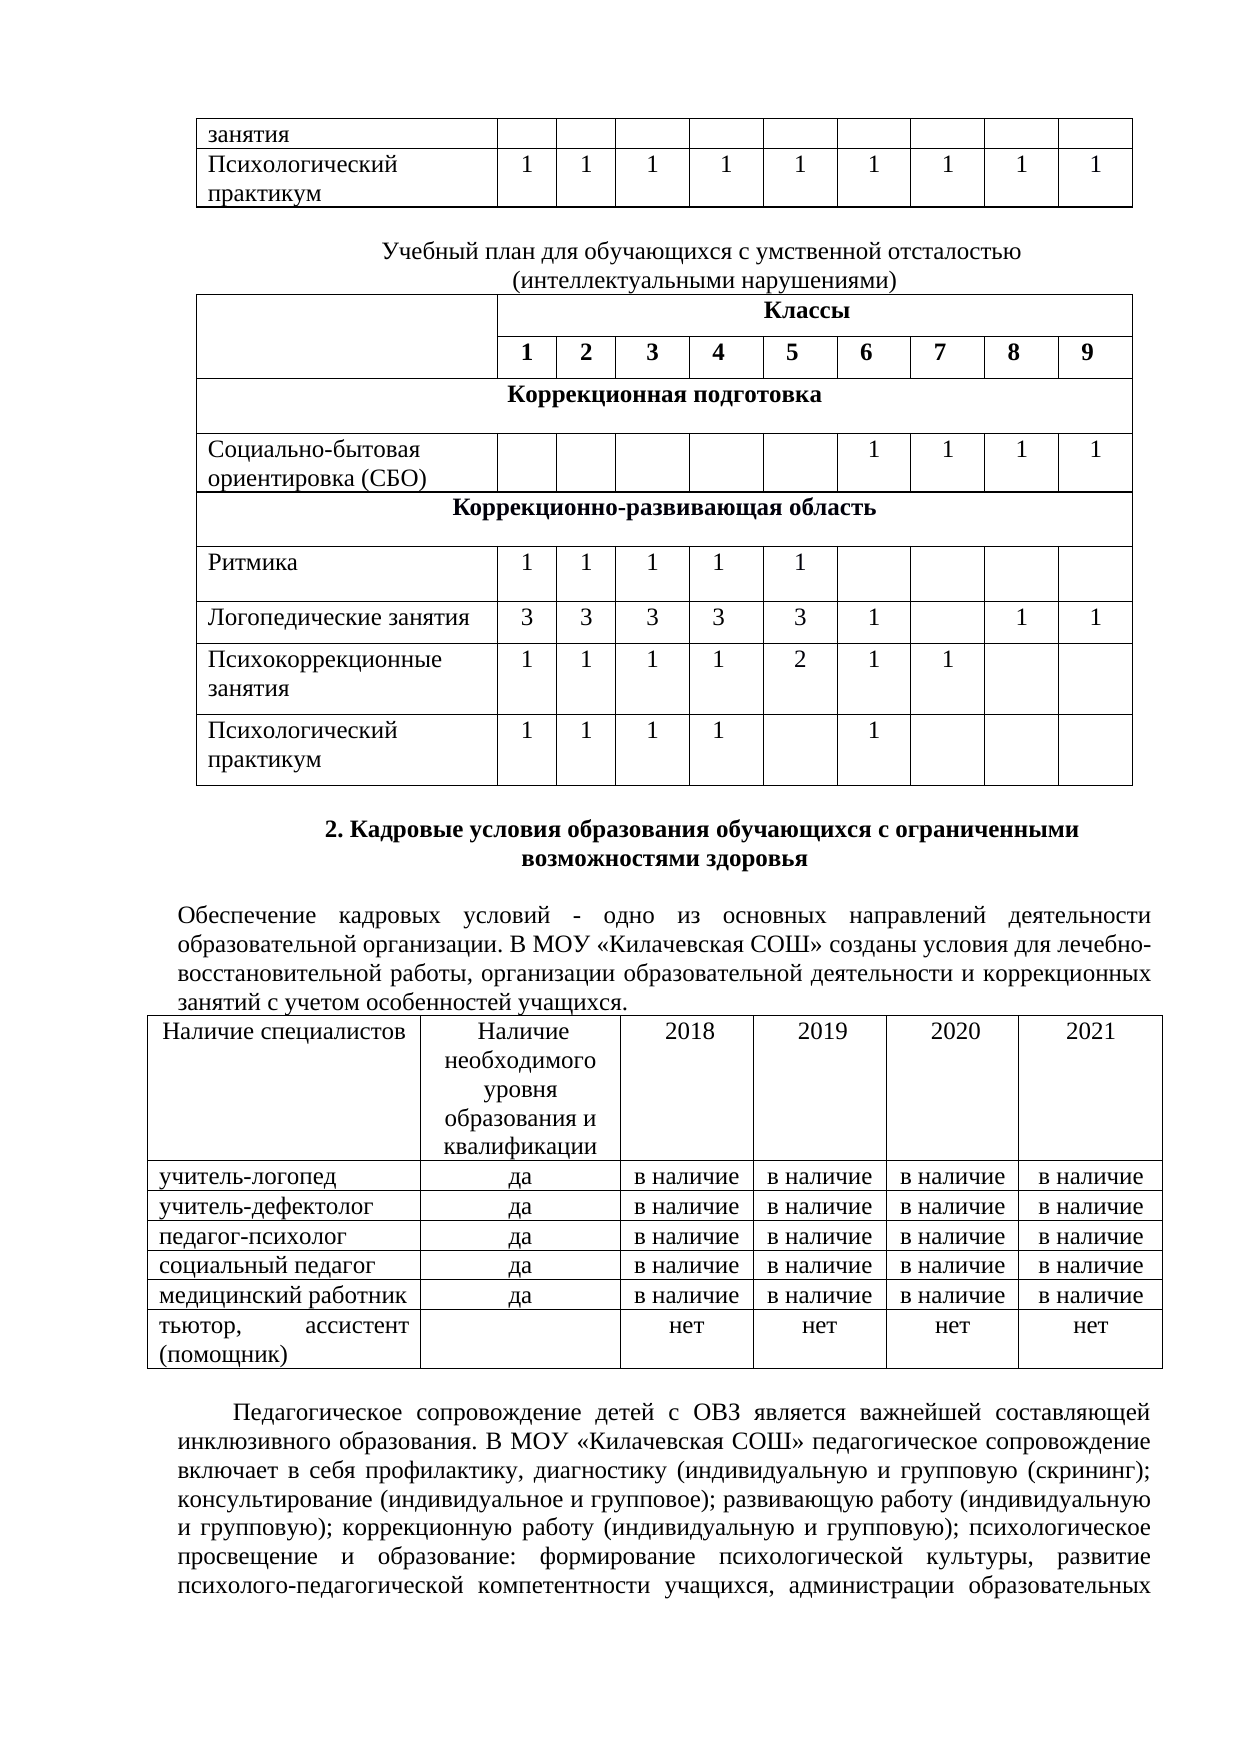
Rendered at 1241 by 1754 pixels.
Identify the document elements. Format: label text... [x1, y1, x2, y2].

text 2. Кадровые условия образования обучающихся с ограниченными возможностями здоровья [177, 814, 1152, 872]
list Учебный план для обучающихся с умственной отсталостью [177, 236, 1152, 265]
table_cell 1 [1059, 149, 1132, 206]
table_cell 1 [838, 434, 910, 491]
table_header 2021 [1019, 1016, 1162, 1160]
table_cell в наличие [887, 1251, 1018, 1279]
table_cell да [421, 1251, 620, 1279]
table_cell 1 [498, 547, 556, 601]
table_cell 1 [911, 149, 984, 206]
table_cell 1 [1059, 602, 1132, 643]
table_cell Психокоррекционные занятия [197, 644, 497, 714]
table_cell 1 [1059, 119, 1132, 148]
table_cell да [421, 1191, 620, 1220]
table_cell да [421, 1280, 620, 1309]
table_cell [557, 434, 615, 491]
table_cell в наличие [621, 1161, 753, 1190]
table_cell 8 [985, 337, 1058, 378]
table_cell учитель-дефектолог [148, 1191, 420, 1220]
table_cell [764, 434, 837, 491]
table_cell [911, 602, 984, 643]
table_cell Социально-бытовая ориентировка (СБО) [197, 434, 497, 491]
table_cell 1 [838, 715, 910, 785]
table_cell в наличие [754, 1280, 886, 1309]
table_cell да [421, 1161, 620, 1190]
table_cell 1 [498, 119, 556, 148]
table_cell 1 [764, 119, 837, 148]
table_cell нет [1019, 1310, 1162, 1368]
table_header Наличие специалистов [148, 1016, 420, 1160]
table_cell 6 [838, 337, 910, 378]
table_cell в наличие [887, 1221, 1018, 1249]
table_cell Коррекционно-развивающая область [197, 493, 1132, 546]
table_cell да [421, 1221, 620, 1249]
table_cell в наличие [621, 1280, 753, 1309]
table_header 2018 [621, 1016, 753, 1160]
table_cell 4 [690, 337, 763, 378]
table_cell 1 [690, 149, 763, 206]
table_cell [838, 547, 910, 601]
table_cell педагог-психолог [148, 1221, 420, 1249]
table_cell 1 [616, 644, 689, 714]
table_cell 1 [616, 547, 689, 601]
table_cell в наличие [887, 1161, 1018, 1190]
table_cell в наличие [887, 1280, 1018, 1309]
table_cell в наличие [754, 1221, 886, 1249]
table_cell медицинский работник [148, 1280, 420, 1309]
table_cell учитель-логопед [148, 1161, 420, 1190]
table_cell [911, 715, 984, 785]
table_header 2019 [754, 1016, 886, 1160]
text Обеспечение кадровых условий - одно из основных направлений деятельности образовательной организации. В МОУ «Килачевская СОШ» созданы условия для лечебно-восстановительной работы, организации образовательной деятельности и коррекционных занятий с учетом особенностей учащихся. [177, 900, 1152, 1015]
table_cell 1 [985, 149, 1058, 206]
table_cell 3 [557, 602, 615, 643]
table_cell 1 [690, 715, 763, 785]
table_cell нет [754, 1310, 886, 1368]
table_cell 1 [498, 715, 556, 785]
table_cell 1 [557, 715, 615, 785]
table_cell 1 [911, 434, 984, 491]
table_cell [498, 434, 556, 491]
table_header Классы [498, 295, 1132, 336]
table_cell 1 [764, 149, 837, 206]
table_cell в наличие [1019, 1221, 1162, 1249]
table_cell в наличие [887, 1191, 1018, 1220]
table_cell 1 [838, 602, 910, 643]
table_cell [985, 547, 1058, 601]
table_cell в наличие [1019, 1251, 1162, 1279]
table_cell [985, 644, 1058, 714]
table_cell 1 [690, 644, 763, 714]
table_cell 1 [557, 149, 615, 206]
table_cell 1 [557, 644, 615, 714]
table_cell Психологический практикум [197, 715, 497, 785]
table_cell 1 [498, 149, 556, 206]
table_cell 3 [690, 602, 763, 643]
table_cell Логопедические занятия [197, 602, 497, 643]
table_cell в наличие [754, 1251, 886, 1279]
table_cell 1 [690, 547, 763, 601]
table_cell 1 [838, 644, 910, 714]
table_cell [197, 119, 497, 148]
table_cell 1 [985, 602, 1058, 643]
table_cell в наличие [1019, 1191, 1162, 1220]
table_cell 2 [557, 337, 615, 378]
table_cell в наличие [754, 1191, 886, 1220]
table_cell 1 [616, 119, 689, 148]
table_cell 9 [1059, 337, 1132, 378]
table_cell 1 [985, 119, 1058, 148]
table_cell социальный педагог [148, 1251, 420, 1279]
table_cell [616, 434, 689, 491]
table_cell 1 [764, 547, 837, 601]
table_cell в наличие [1019, 1280, 1162, 1309]
table_cell [911, 547, 984, 601]
table_header 2020 [887, 1016, 1018, 1160]
table_cell в наличие [621, 1251, 753, 1279]
table_cell 7 [911, 337, 984, 378]
table_cell нет [621, 1310, 753, 1368]
table_cell 1 [838, 149, 910, 206]
table_cell 3 [616, 602, 689, 643]
table_cell [1059, 715, 1132, 785]
table_cell 3 [764, 602, 837, 643]
table_cell 1 [498, 337, 556, 378]
table_cell 1 [616, 715, 689, 785]
table_cell 1 [498, 644, 556, 714]
table_header Наличие необходимого уровня образования и квалификации [421, 1016, 620, 1160]
table_cell [690, 434, 763, 491]
table_cell 3 [498, 602, 556, 643]
table_cell 1 [911, 119, 984, 148]
table_cell 1 [557, 119, 615, 148]
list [177, 1397, 1152, 1599]
table_cell в наличие [621, 1191, 753, 1220]
table_cell 1 [616, 149, 689, 206]
table_cell 1 [1059, 434, 1132, 491]
table_cell [421, 1310, 620, 1368]
table_cell 1 [985, 434, 1058, 491]
list (интеллектуальными нарушениями) [177, 265, 1152, 294]
table_cell 1 [838, 119, 910, 148]
table_cell в наличие [1019, 1161, 1162, 1190]
table_cell нет [887, 1310, 1018, 1368]
table_cell 3 [616, 337, 689, 378]
table_cell тьютор, ассистент (помощник) [148, 1310, 420, 1368]
table_cell 5 [764, 337, 837, 378]
table_cell 1 [557, 547, 615, 601]
table_cell 2 [764, 644, 837, 714]
table_cell в наличие [621, 1221, 753, 1249]
table_cell [1059, 644, 1132, 714]
table_cell в наличие [754, 1161, 886, 1190]
table_cell [985, 715, 1058, 785]
table_cell [764, 715, 837, 785]
table_cell 1 [690, 119, 763, 148]
table_cell Психологический практикум [197, 149, 497, 206]
table_cell 1 [911, 644, 984, 714]
table_cell Ритмика [197, 547, 497, 601]
table_header [197, 295, 497, 378]
table_cell [1059, 547, 1132, 601]
table_cell Коррекционная подготовка [197, 379, 1132, 433]
